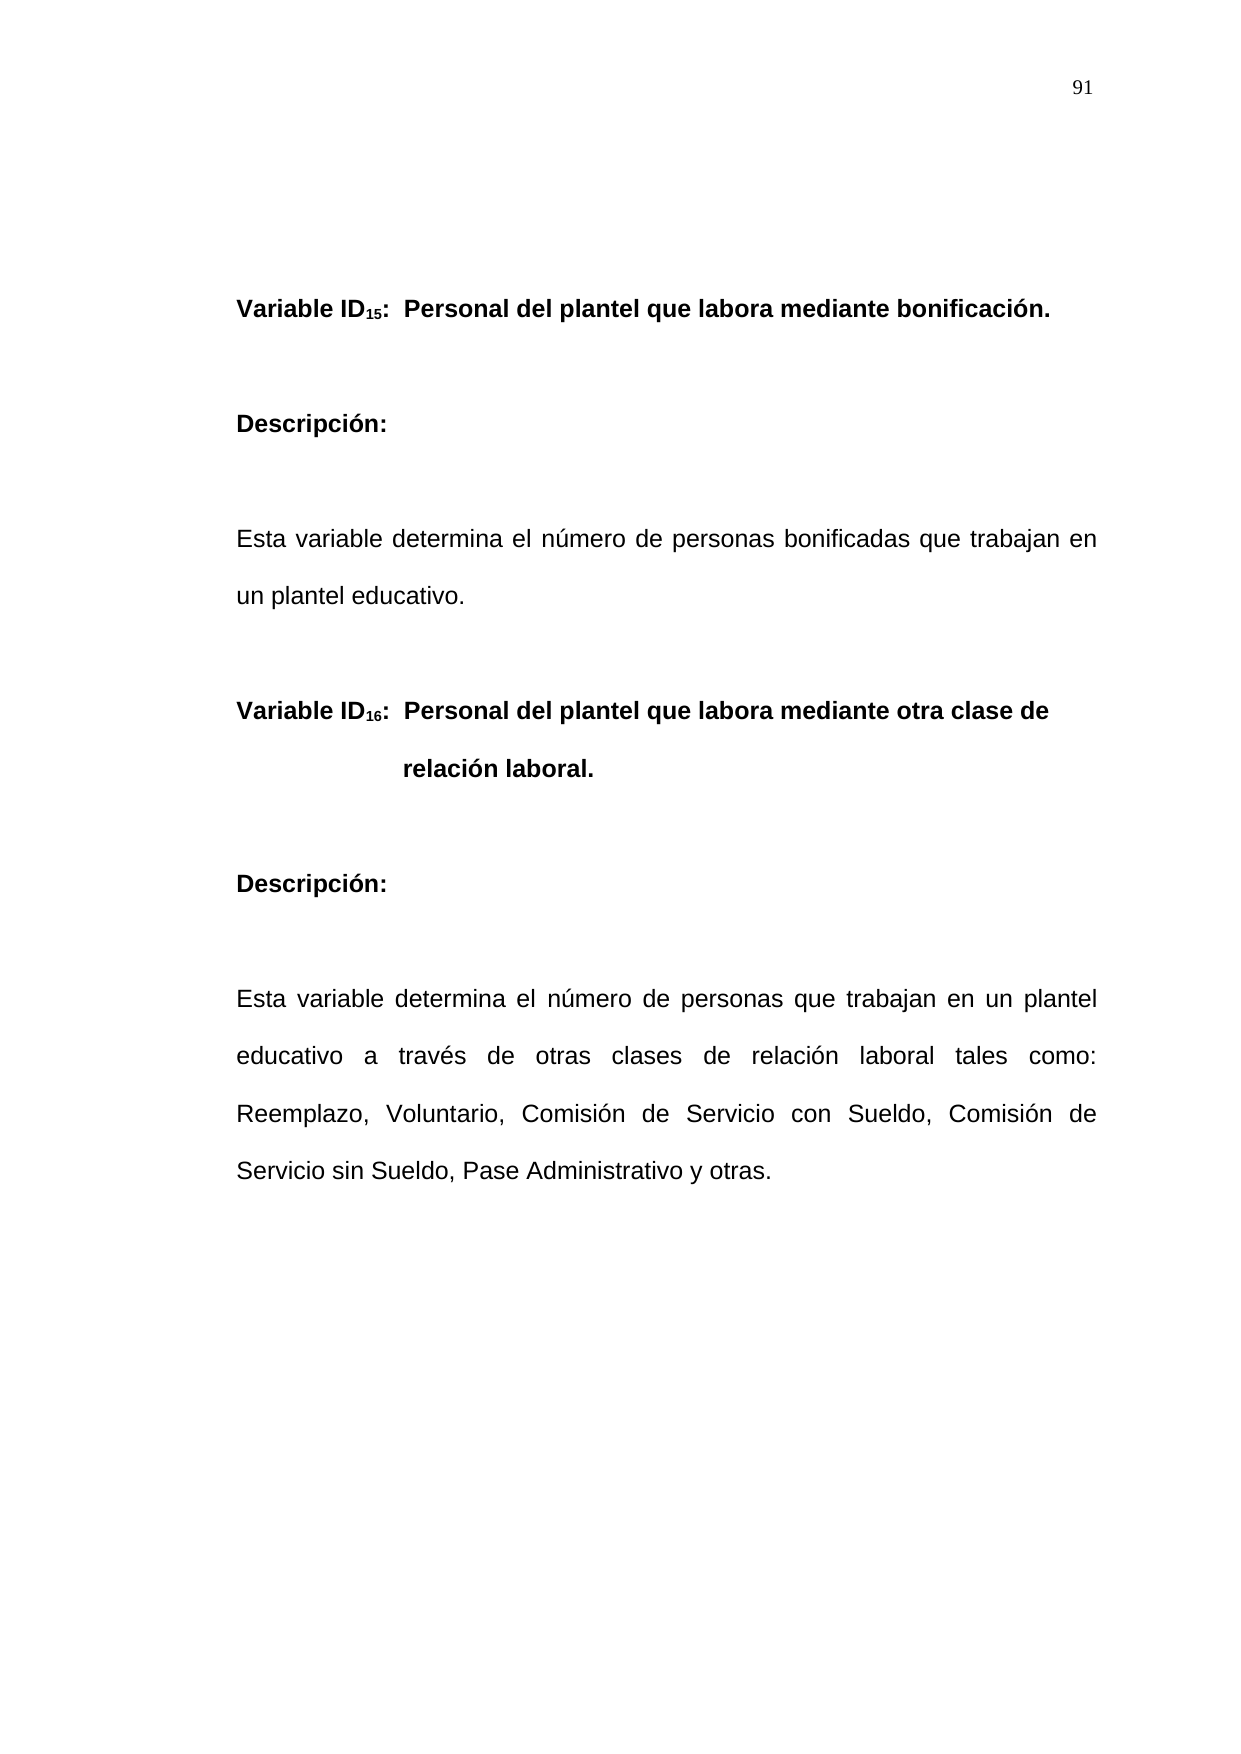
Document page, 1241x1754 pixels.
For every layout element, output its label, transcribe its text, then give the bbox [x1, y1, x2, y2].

text Descripción: [236, 869, 1098, 897]
text Variable ID16: Personal del plantel que labora mediante otra clase de [236, 696, 1098, 725]
text Esta variable determina el número de personas que trabajan en un plantel educativo a través de otras clases de relación laboral tales como: Reemplazo, Voluntario, Comisión de Servicio con Sueldo, Comisión de Servicio sin Sueldo, Pase Administrativo y otras. [236, 984, 1098, 1185]
text relación laboral. [236, 754, 1098, 782]
text Esta variable determina el número de personas bonificadas que trabajan en un plantel educativo. [236, 524, 1098, 610]
text Descripción: [236, 409, 1098, 437]
text Variable ID15: Personal del plantel que labora mediante bonificación. [236, 294, 1098, 322]
